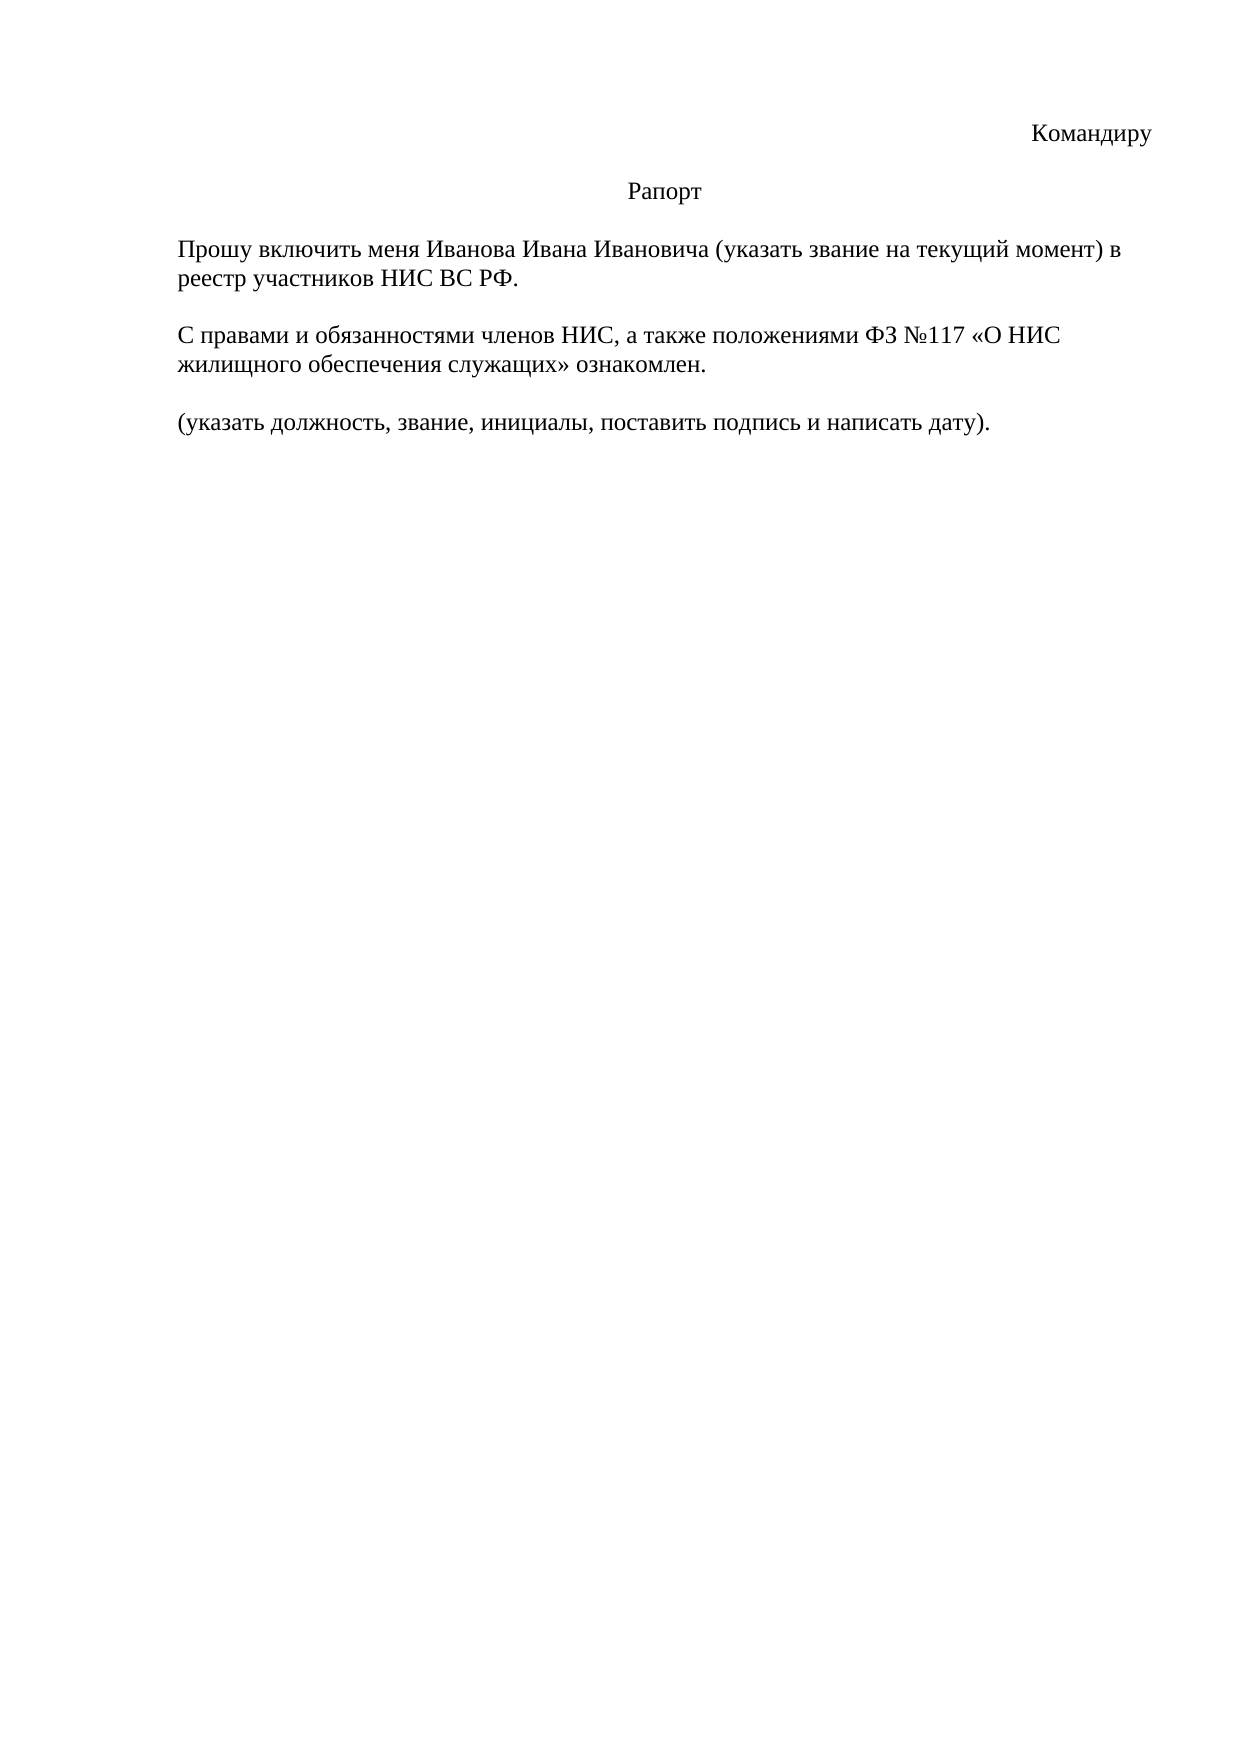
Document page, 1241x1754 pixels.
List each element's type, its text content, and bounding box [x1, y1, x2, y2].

text Прошу включить меня Иванова Ивана Ивановича (указать звание на текущий момент) в реестр участников НИС ВС РФ. [177, 234, 1152, 291]
text (указать должность, звание, инициалы, поставить подпись и написать дату). [177, 407, 1152, 436]
text Рапорт [177, 176, 1152, 205]
text Командиру [177, 118, 1152, 147]
text С правами и обязанностями членов НИС, а также положениями ФЗ №117 «О НИС жилищного обеспечения служащих» ознакомлен. [177, 321, 1152, 378]
